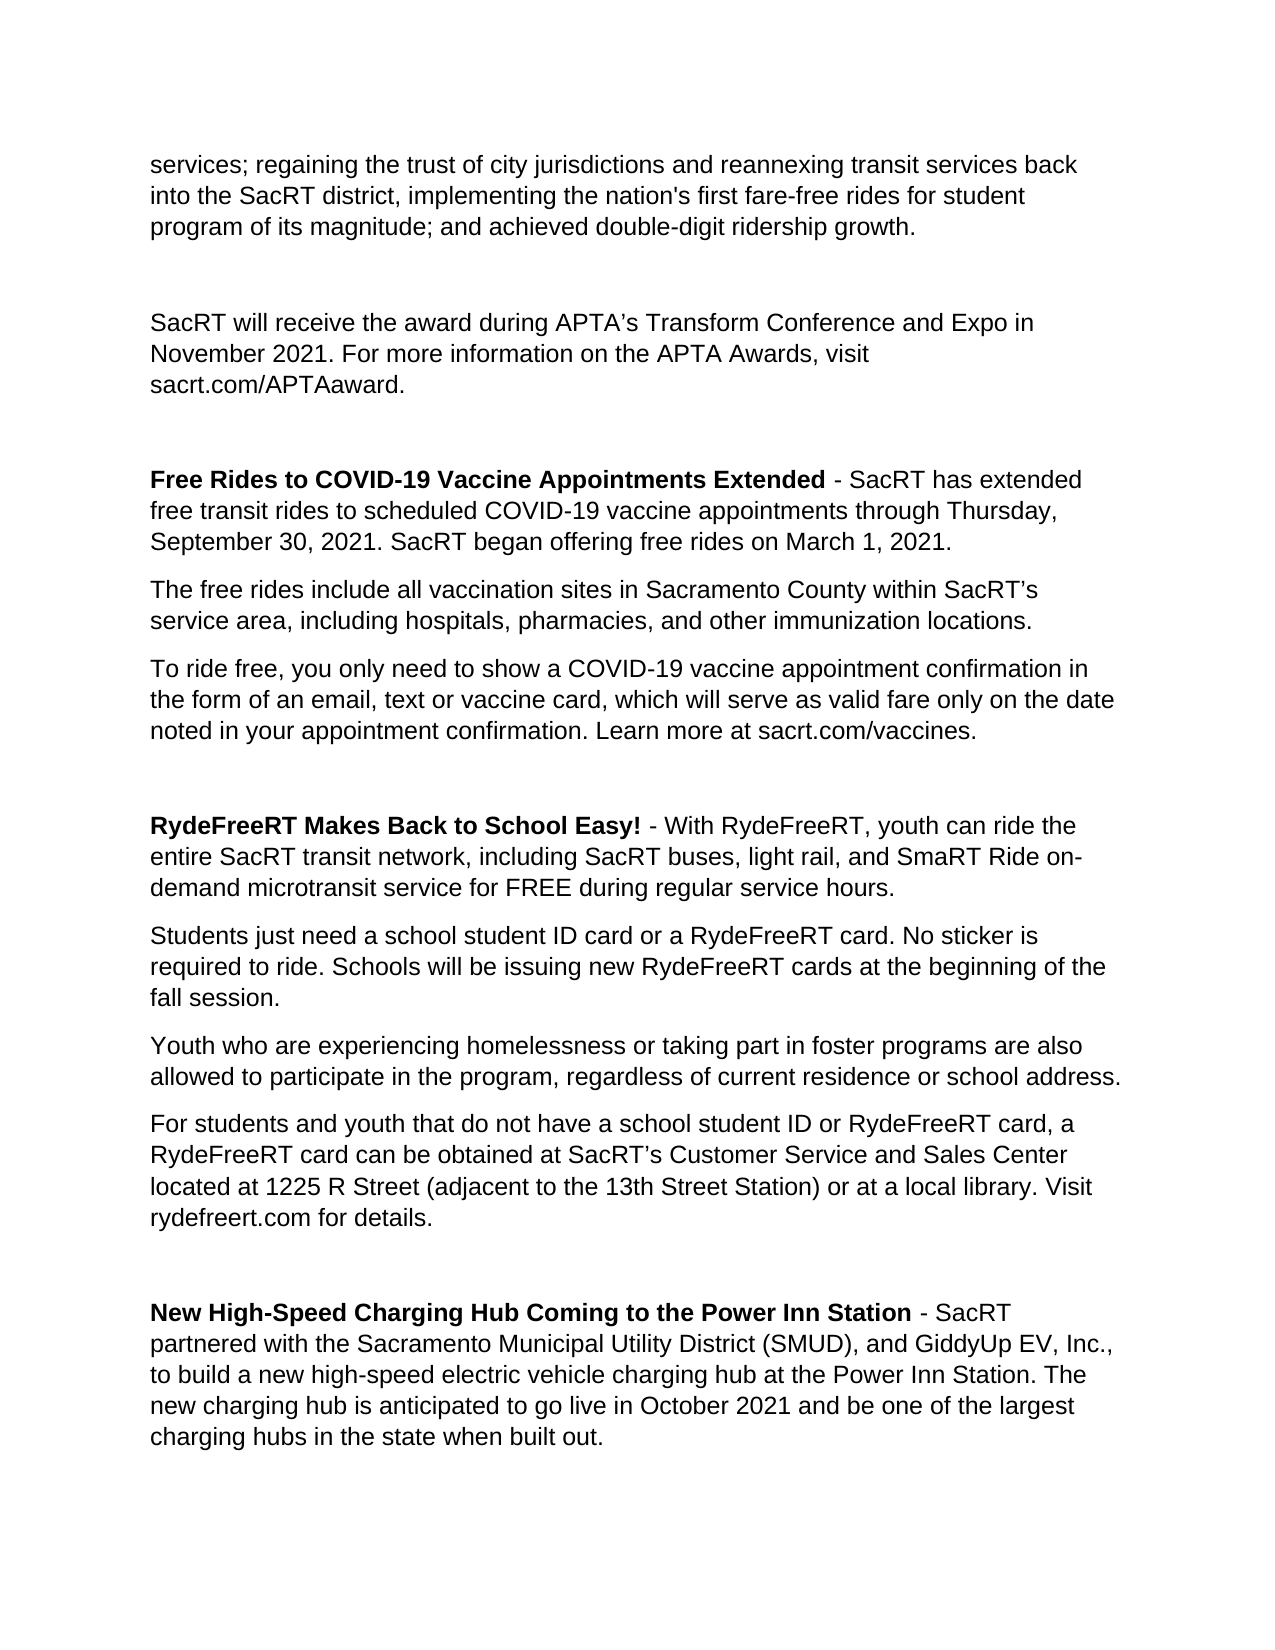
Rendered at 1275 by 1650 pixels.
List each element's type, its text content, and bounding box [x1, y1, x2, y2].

text RydeFreeRT Makes Back to School Easy! - With RydeFreeRT, youth can ride the entire SacRT transit network, including SacRT buses, light rail, and SmaRT Ride on-demand microtransit service for FREE during regular service hours. [150, 811, 1125, 902]
text New High-Speed Charging Hub Coming to the Power Inn Station - SacRT partnered with the Sacramento Municipal Utility District (SMUD), and GiddyUp EV, Inc., to build a new high-speed electric vehicle charging hub at the Power Inn Station. The new charging hub is anticipated to go live in October 2021 and be one of the largest charging hubs in the state when built out. [150, 1298, 1125, 1451]
text SacRT will receive the award during APTA’s Transform Conference and Expo in November 2021. For more information on the APTA Awards, visit sacrt.com/APTAaward. [150, 307, 1125, 398]
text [150, 150, 1125, 241]
text For students and youth that do not have a school student ID or RydeFreeRT card, a RydeFreeRT card can be obtained at SacRT’s Customer Service and Sales Center located at 1225 R Street (adjacent to the 13th Street Station) or at a local library. Visit rydefreert.com for details. [150, 1109, 1125, 1231]
text The free rides include all vaccination sites in Sacramento County within SacRT’s service area, including hospitals, pharmacies, and other immunization locations. [150, 575, 1125, 634]
text Students just need a school student ID card or a RydeFreeRT card. No sticker is required to ride. Schools will be issuing new RydeFreeRT cards at the beginning of the fall session. [150, 921, 1125, 1012]
text Free Rides to COVID-19 Vaccine Appointments Extended - SacRT has extended free transit rides to scheduled COVID-19 vaccine appointments through Thursday, September 30, 2021. SacRT began offering free rides on March 1, 2021. [150, 465, 1125, 556]
text To ride free, you only need to show a COVID-19 vaccine appointment confirmation in the form of an email, text or vaccine card, which will serve as valid fare only on the date noted in your appointment confirmation. Learn more at sacrt.com/vaccines. [150, 653, 1125, 744]
text Youth who are experiencing homelessness or taking part in foster programs are also allowed to participate in the program, regardless of current residence or school address. [150, 1031, 1125, 1090]
